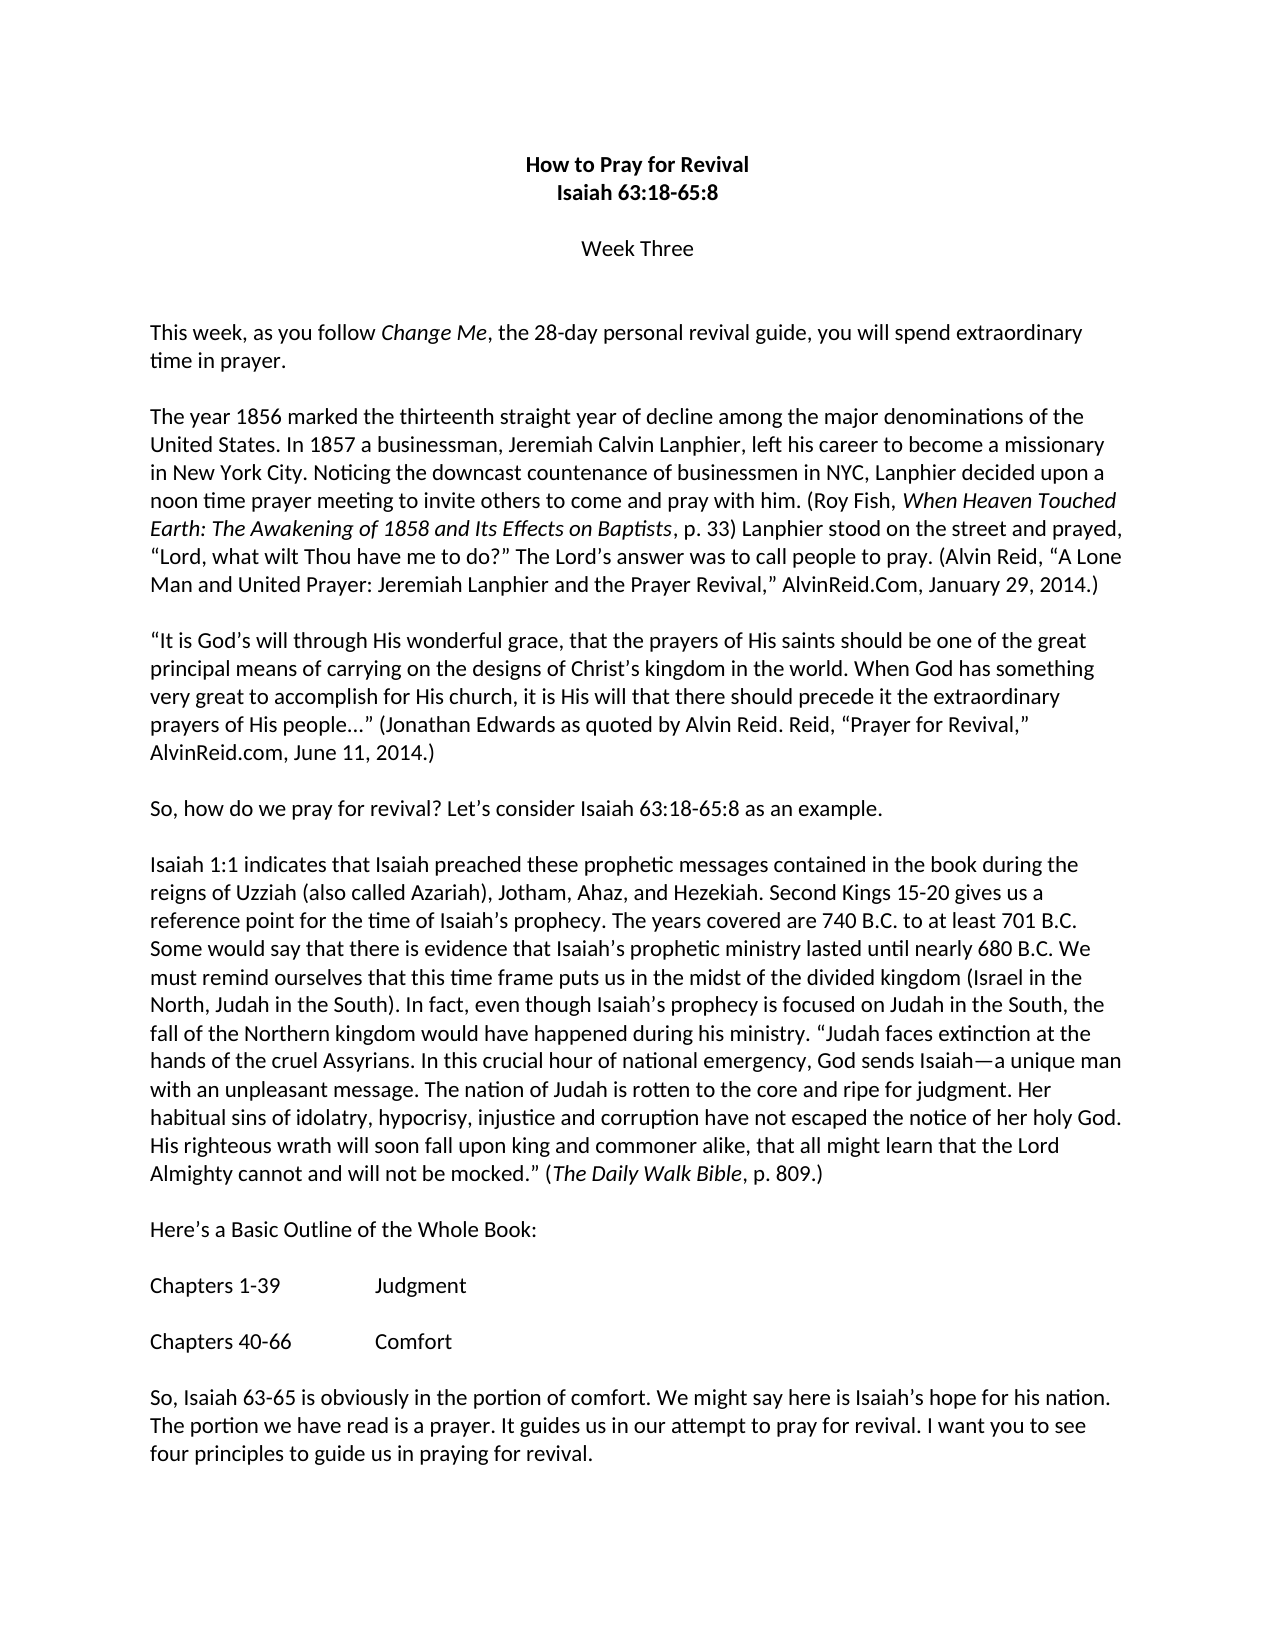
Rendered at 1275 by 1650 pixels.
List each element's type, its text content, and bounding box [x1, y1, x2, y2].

text This week, as you follow Change Me, the 28-day personal revival guide, you will spend extraordinary time in prayer. [150, 318, 1125, 374]
text Here’s a Basic Outline of the Whole Book: [150, 1215, 1125, 1243]
text Isaiah 63:18-65:8 [150, 178, 1125, 206]
text So, Isaiah 63-65 is obviously in the portion of comfort. We might say here is Isaiah’s hope for his nation. The portion we have read is a prayer. It guides us in our attempt to pray for revival. I want you to see four principles to guide us in praying for revival. [150, 1383, 1125, 1467]
text So, how do we pray for revival? Let’s consider Isaiah 63:18-65:8 as an example. [150, 794, 1125, 822]
text Week Three [150, 234, 1125, 262]
text The year 1856 marked the thirteenth straight year of decline among the major denominations of the United States. In 1857 a businessman, Jeremiah Calvin Lanphier, left his career to become a missionary in New York City. Noticing the downcast countenance of businessmen in NYC, Lanphier decided upon a noon time prayer meeting to invite others to come and pray with him. (Roy Fish, When Heaven Touched Earth: The Awakening of 1858 and Its Effects on Baptists, p. 33) Lanphier stood on the street and prayed, “Lord, what wilt Thou have me to do?” The Lord’s answer was to call people to pray. (Alvin Reid, “A Lone Man and United Prayer: Jeremiah Lanphier and the Prayer Revival,” AlvinReid.Com, January 29, 2014.) [150, 402, 1125, 598]
text “It is God’s will through His wonderful grace, that the prayers of His saints should be one of the great principal means of carrying on the designs of Christ’s kingdom in the world. When God has something very great to accomplish for His church, it is His will that there should precede it the extraordinary prayers of His people...” (Jonathan Edwards as quoted by Alvin Reid. Reid, “Prayer for Revival,” AlvinReid.com, June 11, 2014.) [150, 626, 1125, 766]
text Chapters 40-66 Comfort [150, 1327, 1125, 1355]
text How to Pray for Revival [150, 150, 1125, 178]
text Isaiah 1:1 indicates that Isaiah preached these prophetic messages contained in the book during the reigns of Uzziah (also called Azariah), Jotham, Ahaz, and Hezekiah. Second Kings 15-20 gives us a reference point for the time of Isaiah’s prophecy. The years covered are 740 B.C. to at least 701 B.C. Some would say that there is evidence that Isaiah’s prophetic ministry lasted until nearly 680 B.C. We must remind ourselves that this time frame puts us in the midst of the divided kingdom (Israel in the North, Judah in the South). In fact, even though Isaiah’s prophecy is focused on Judah in the South, the fall of the Northern kingdom would have happened during his ministry. “Judah faces extinction at the hands of the cruel Assyrians. In this crucial hour of national emergency, God sends Isaiah—a unique man with an unpleasant message. The nation of Judah is rotten to the core and ripe for judgment. Her habitual sins of idolatry, hypocrisy, injustice and corruption have not escaped the notice of her holy God. His righteous wrath will soon fall upon king and commoner alike, that all might learn that the Lord Almighty cannot and will not be mocked.” (The Daily Walk Bible, p. 809.) [150, 851, 1125, 1187]
text Chapters 1-39 Judgment [150, 1271, 1125, 1299]
